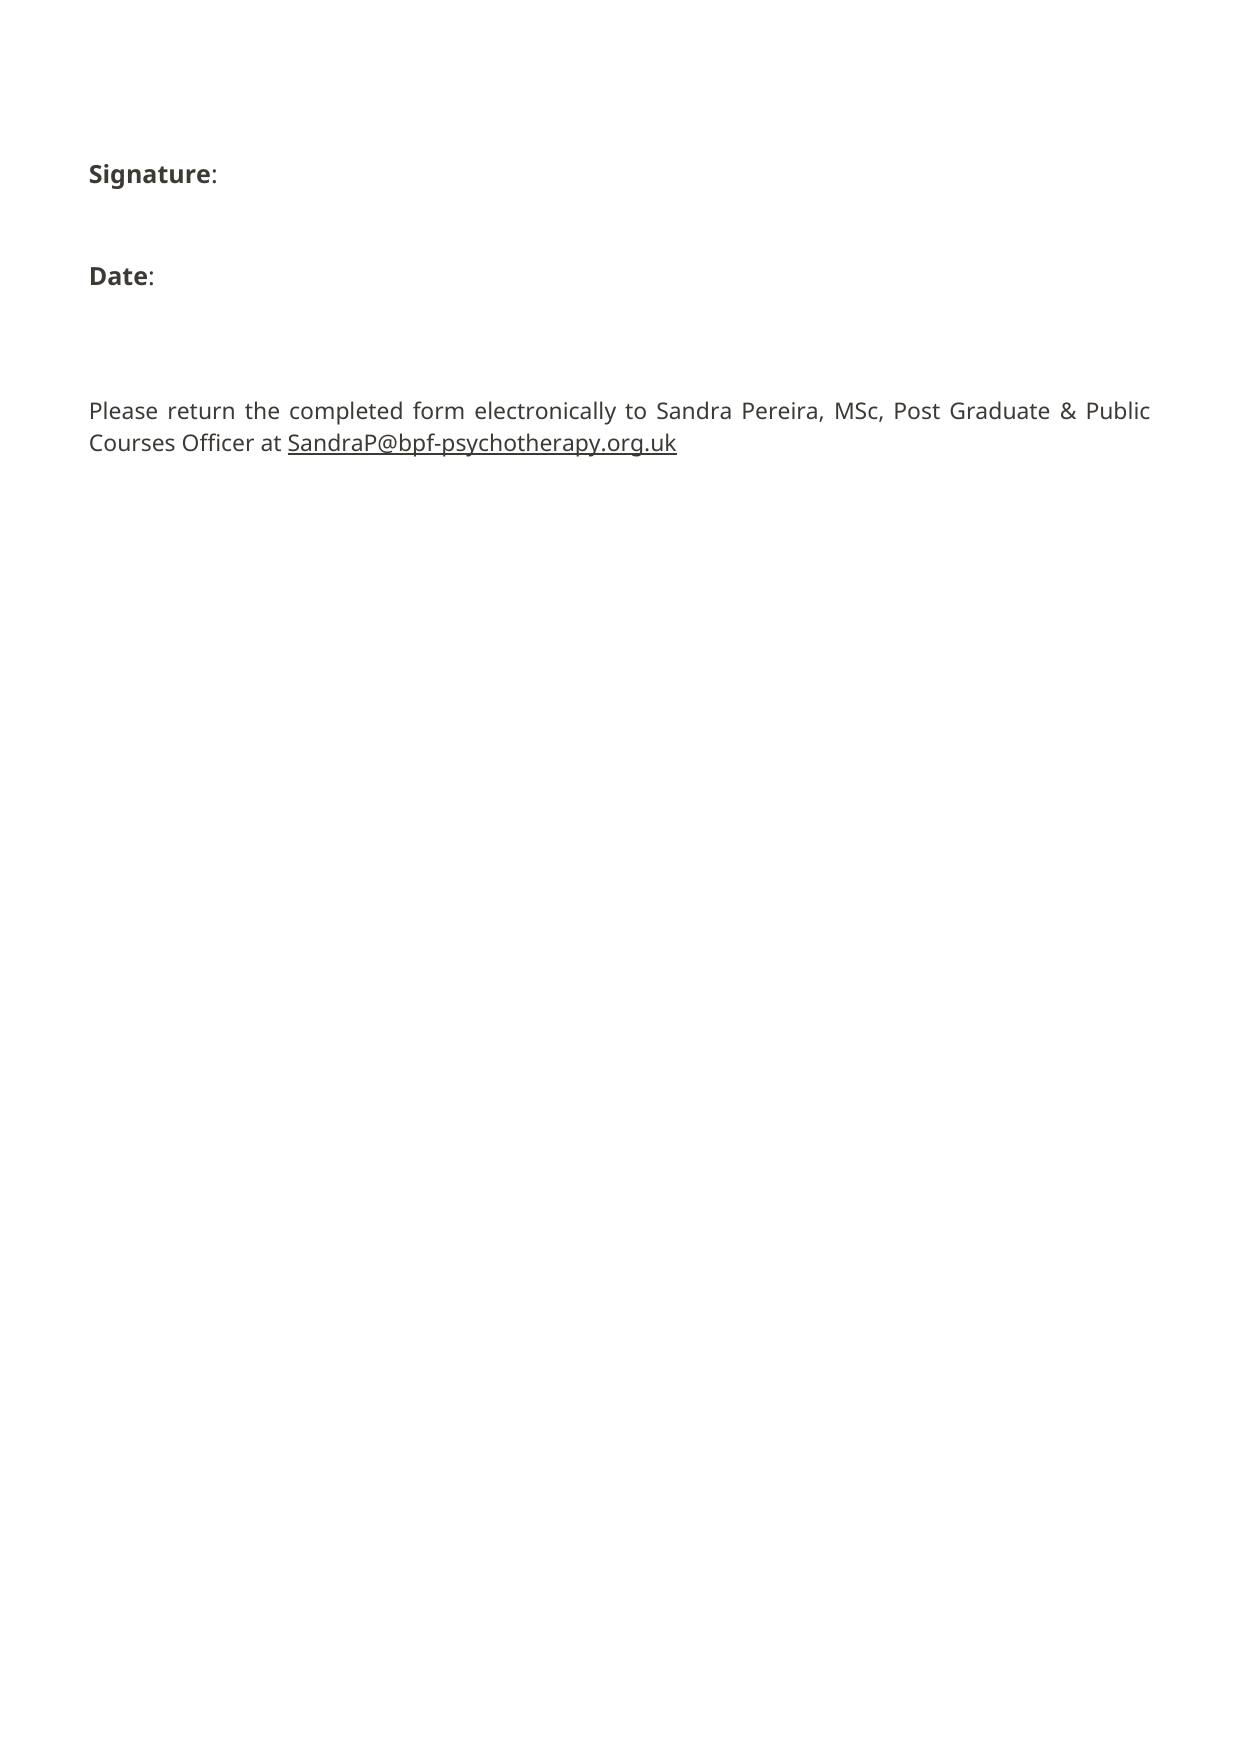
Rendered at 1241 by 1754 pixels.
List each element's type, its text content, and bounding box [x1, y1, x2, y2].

text Please return the completed form electronically to Sandra Pereira, MSc, Post Graduate & Public Courses Officer at SandraP@bpf-psychotherapy.org.uk [89, 395, 1152, 458]
text Date: [89, 259, 1152, 293]
text Signature: [89, 157, 1152, 191]
